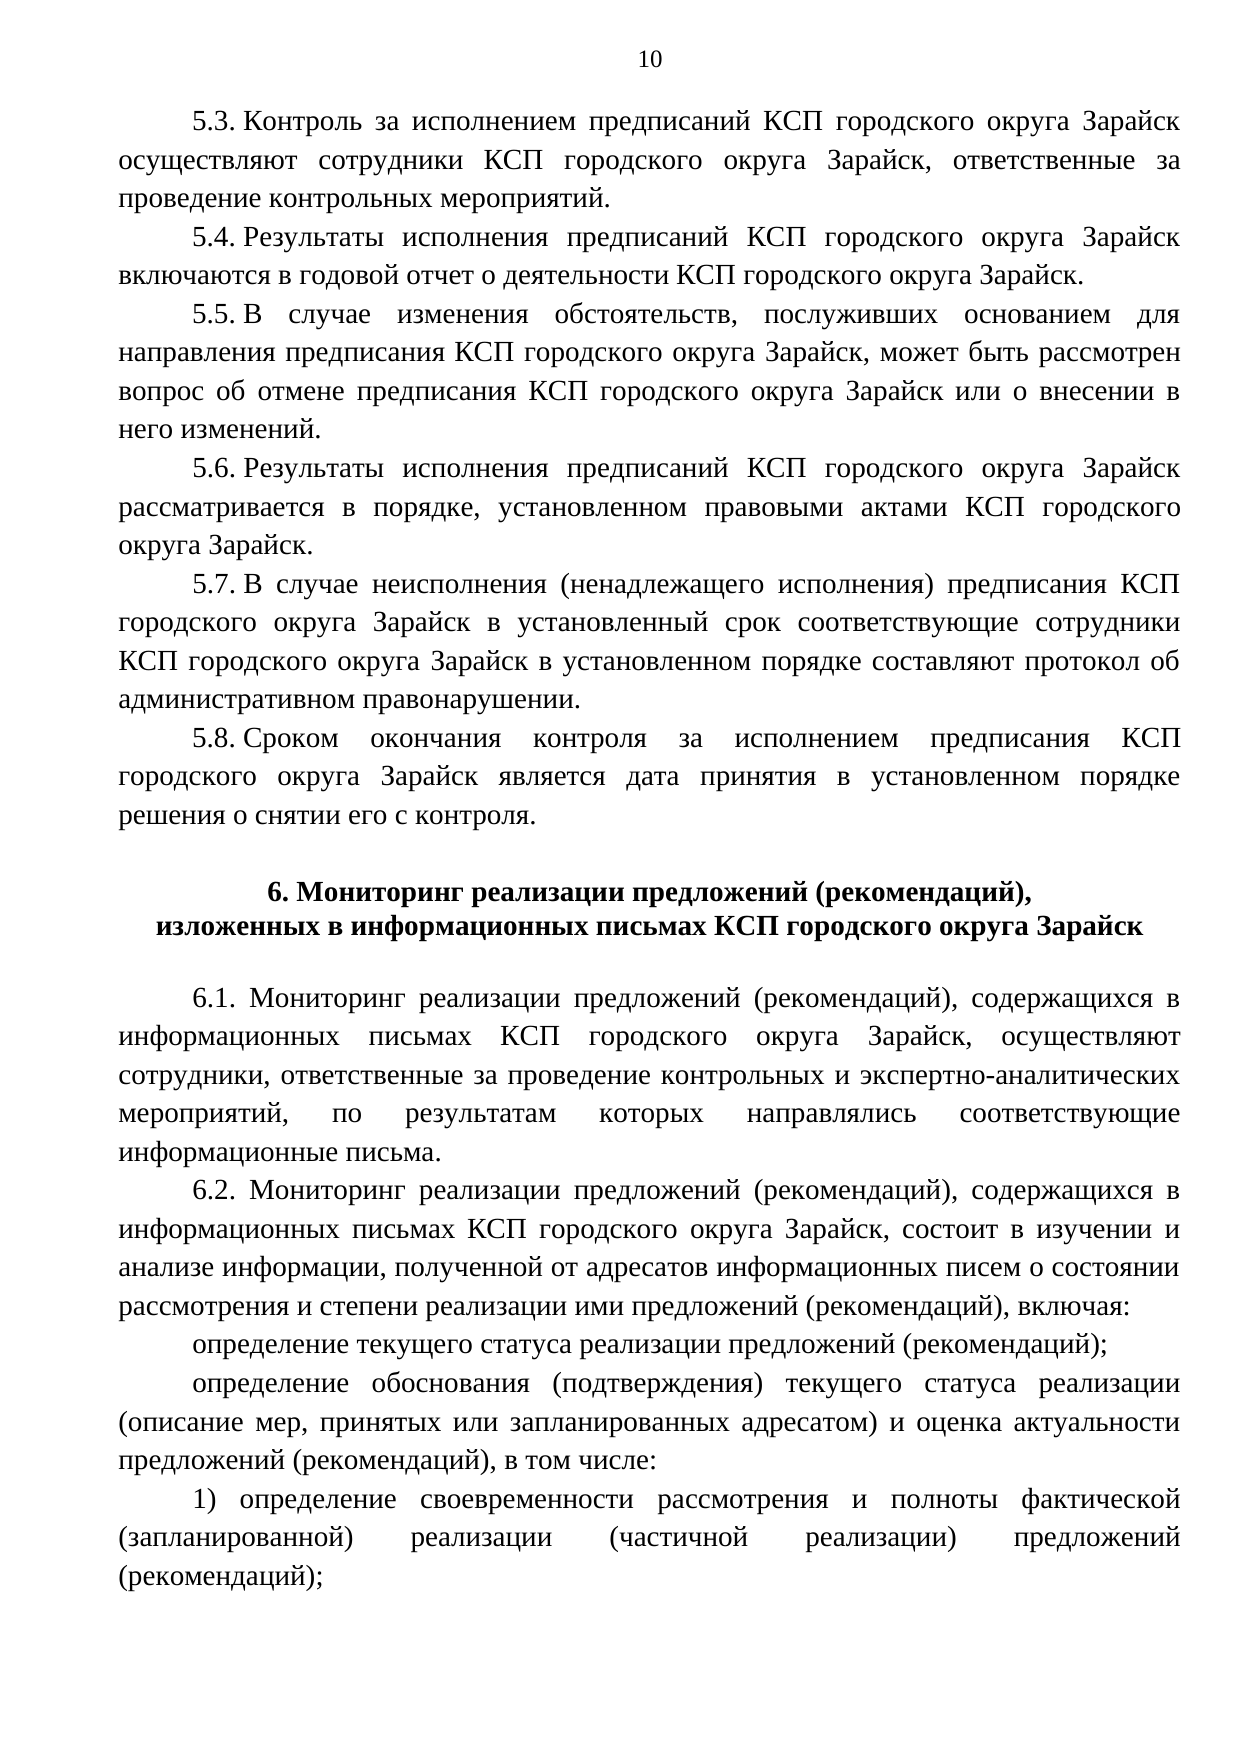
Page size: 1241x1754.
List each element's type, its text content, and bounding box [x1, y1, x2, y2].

text 6.1. Мониторинг реализации предложений (рекомендаций), содержащихся в информационных письмах КСП городского округа Зарайск, осуществляют сотрудники, ответственные за проведение контрольных и экспертно-аналитических мероприятий, по результатам которых направлялись соответствующие информационные письма. [118, 980, 1181, 1167]
text 6. Мониторинг реализации предложений (рекомендаций), [118, 874, 1181, 908]
text 6.2. Мониторинг реализации предложений (рекомендаций), содержащихся в информационных письмах КСП городского округа Зарайск, состоит в изучении и анализе информации, полученной от адресатов информационных писем о состоянии рассмотрения и степени реализации ими предложений (рекомендаций), включая: [118, 1172, 1181, 1322]
text 5.7. В случае неисполнения (ненадлежащего исполнения) предписания КСП городского округа Зарайск в установленный срок соответствующие сотрудники КСП городского округа Зарайск в установленном порядке составляют протокол об административном правонарушении. [118, 566, 1181, 715]
text определение обоснования (подтверждения) текущего статуса реализации (описание мер, принятых или запланированных адресатом) и оценка актуальности предложений (рекомендаций), в том числе: [118, 1365, 1181, 1476]
text 5.3. Контроль за исполнением предписаний КСП городского округа Зарайск осуществляют сотрудники КСП городского округа Зарайск, ответственные за проведение контрольных мероприятий. [118, 103, 1181, 214]
text 5.5. В случае изменения обстоятельств, послуживших основанием для направления предписания КСП городского округа Зарайск, может быть рассмотрен вопрос об отмене предписания КСП городского округа Зарайск или о внесении в него изменений. [118, 296, 1181, 445]
text 5.4. Результаты исполнения предписаний КСП городского округа Зарайск включаются в годовой отчет о деятельности КСП городского округа Зарайск. [118, 219, 1181, 291]
text 5.8. Сроком окончания контроля за исполнением предписания КСП городского округа Зарайск является дата принятия в установленном порядке решения о снятии его с контроля. [118, 720, 1181, 831]
text изложенных в информационных письмах КСП городского округа Зарайск [118, 908, 1181, 941]
text 5.6. Результаты исполнения предписаний КСП городского округа Зарайск рассматривается в порядке, установленном правовыми актами КСП городского округа Зарайск. [118, 450, 1181, 561]
text определение текущего статуса реализации предложений (рекомендаций); [118, 1327, 1181, 1360]
text 1) определение своевременности рассмотрения и полноты фактической (запланированной) реализации (частичной реализации) предложений (рекомендаций); [118, 1481, 1181, 1591]
